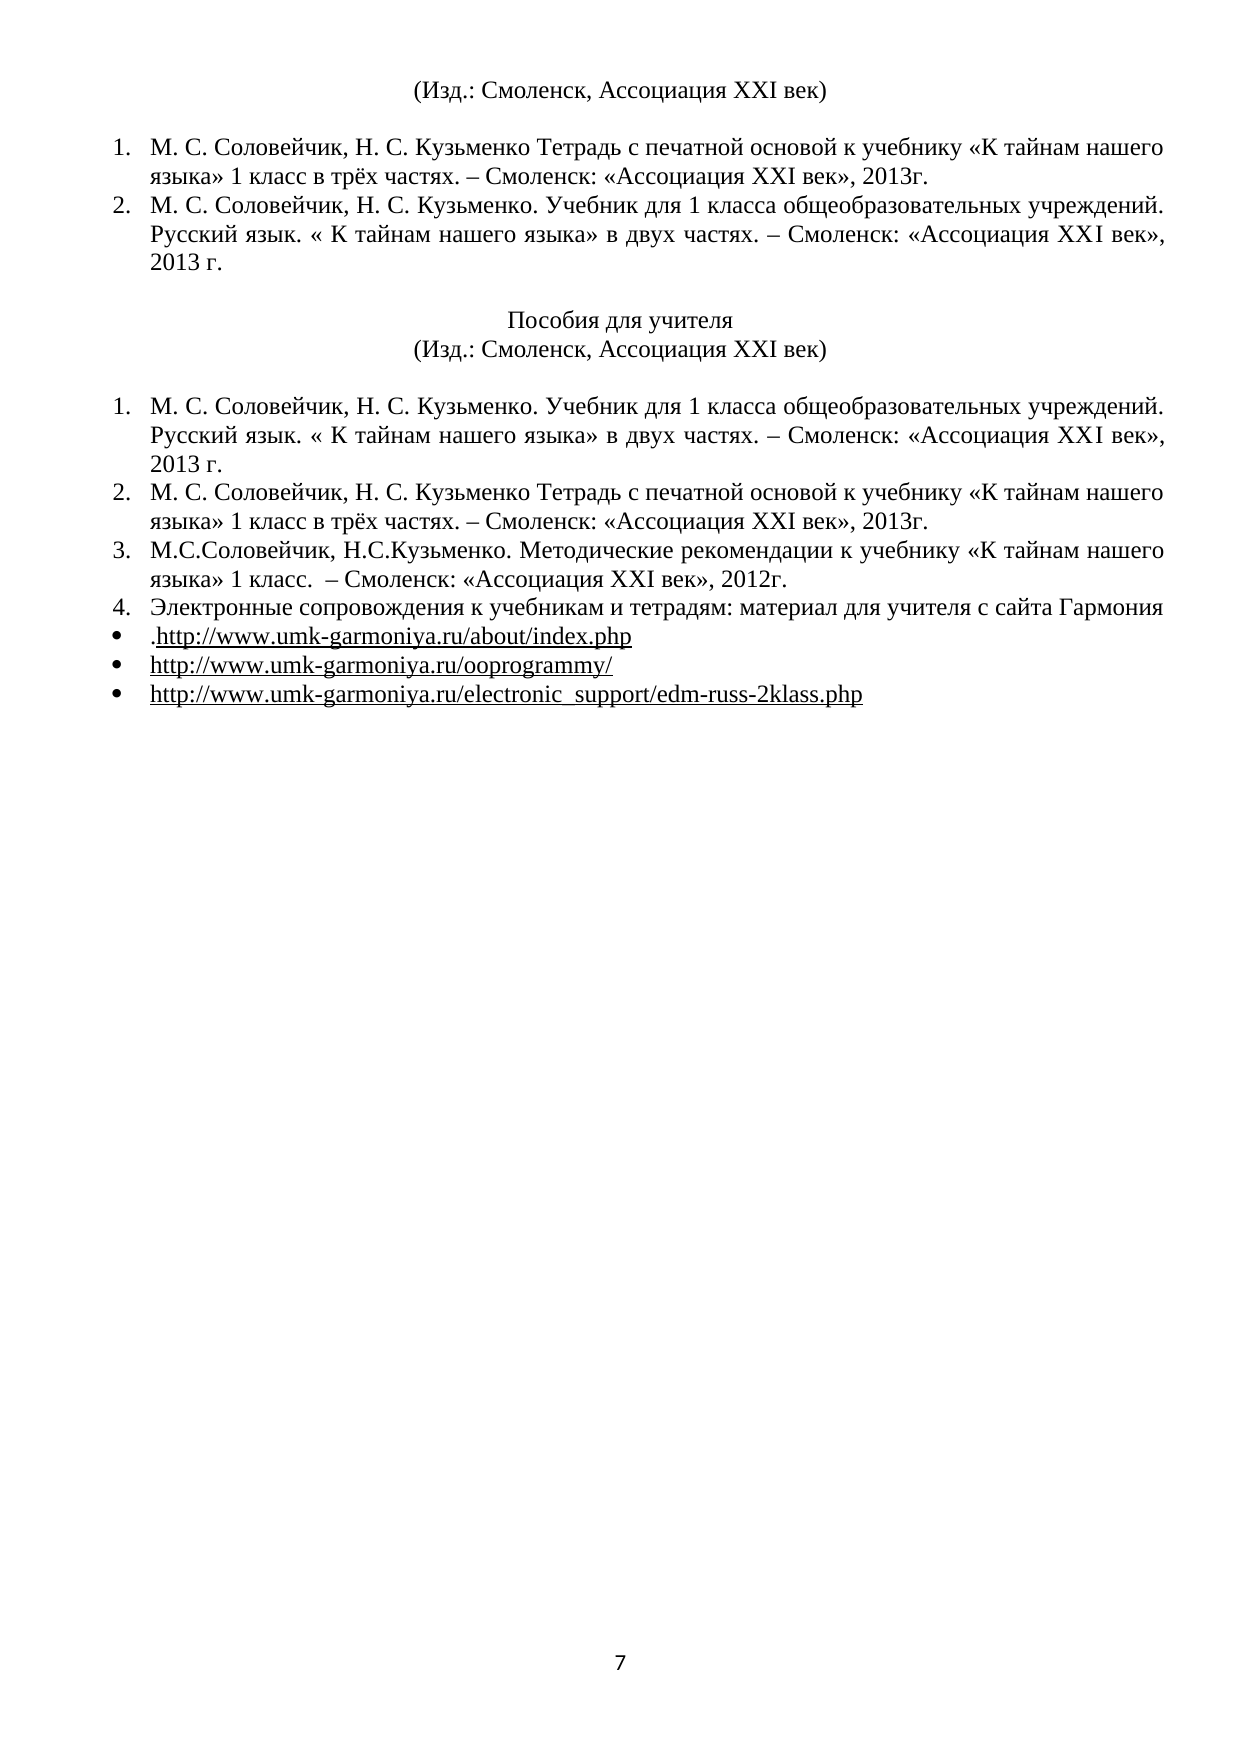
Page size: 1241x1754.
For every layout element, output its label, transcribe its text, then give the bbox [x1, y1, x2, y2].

list http://www.umk-garmoniya.ru/ooprogrammy/ [112, 650, 1165, 679]
list Электронные сопровождения к учебникам и тетрадям: материал для учителя с сайта Гармония [112, 592, 1165, 621]
text (Изд.: Смоленск, Ассоциация ХХI век) [75, 334, 1165, 362]
text Пособия для учителя [75, 305, 1165, 334]
list М. С. Соловейчик, Н. С. Кузьменко Тетрадь с печатной основой к учебнику «К тайнам нашего языка» 1 класс в трёх частях. – Смоленск: «Ассоциация XXI век», 2013г. [112, 132, 1165, 190]
list http://www.umk-garmoniya.ru/electronic_support/edm-russ-2klass.php [112, 679, 1165, 707]
list М. С. Соловейчик, Н. С. Кузьменко. Учебник для 1 класса общеобразовательных учреждений. Русский язык. « К тайнам нашего языка» в двух частях. – Смоленск: «Ассоциация ХХI век», 2013 г. [112, 391, 1165, 477]
list .http://www.umk-garmoniya.ru/about/index.php [112, 621, 1165, 650]
text (Изд.: Смоленск, Ассоциация ХХI век) [75, 75, 1165, 104]
list М.С.Соловейчик, Н.С.Кузьменко. Методические рекомендации к учебнику «К тайнам нашего языка» 1 класс. – Смоленск: «Ассоциация ХХI век», 2012г. [112, 535, 1165, 592]
list М. С. Соловейчик, Н. С. Кузьменко Тетрадь с печатной основой к учебнику «К тайнам нашего языка» 1 класс в трёх частях. – Смоленск: «Ассоциация XXI век», 2013г. [112, 477, 1165, 535]
list М. С. Соловейчик, Н. С. Кузьменко. Учебник для 1 класса общеобразовательных учреждений. Русский язык. « К тайнам нашего языка» в двух частях. – Смоленск: «Ассоциация ХХI век», 2013 г. [112, 190, 1165, 276]
